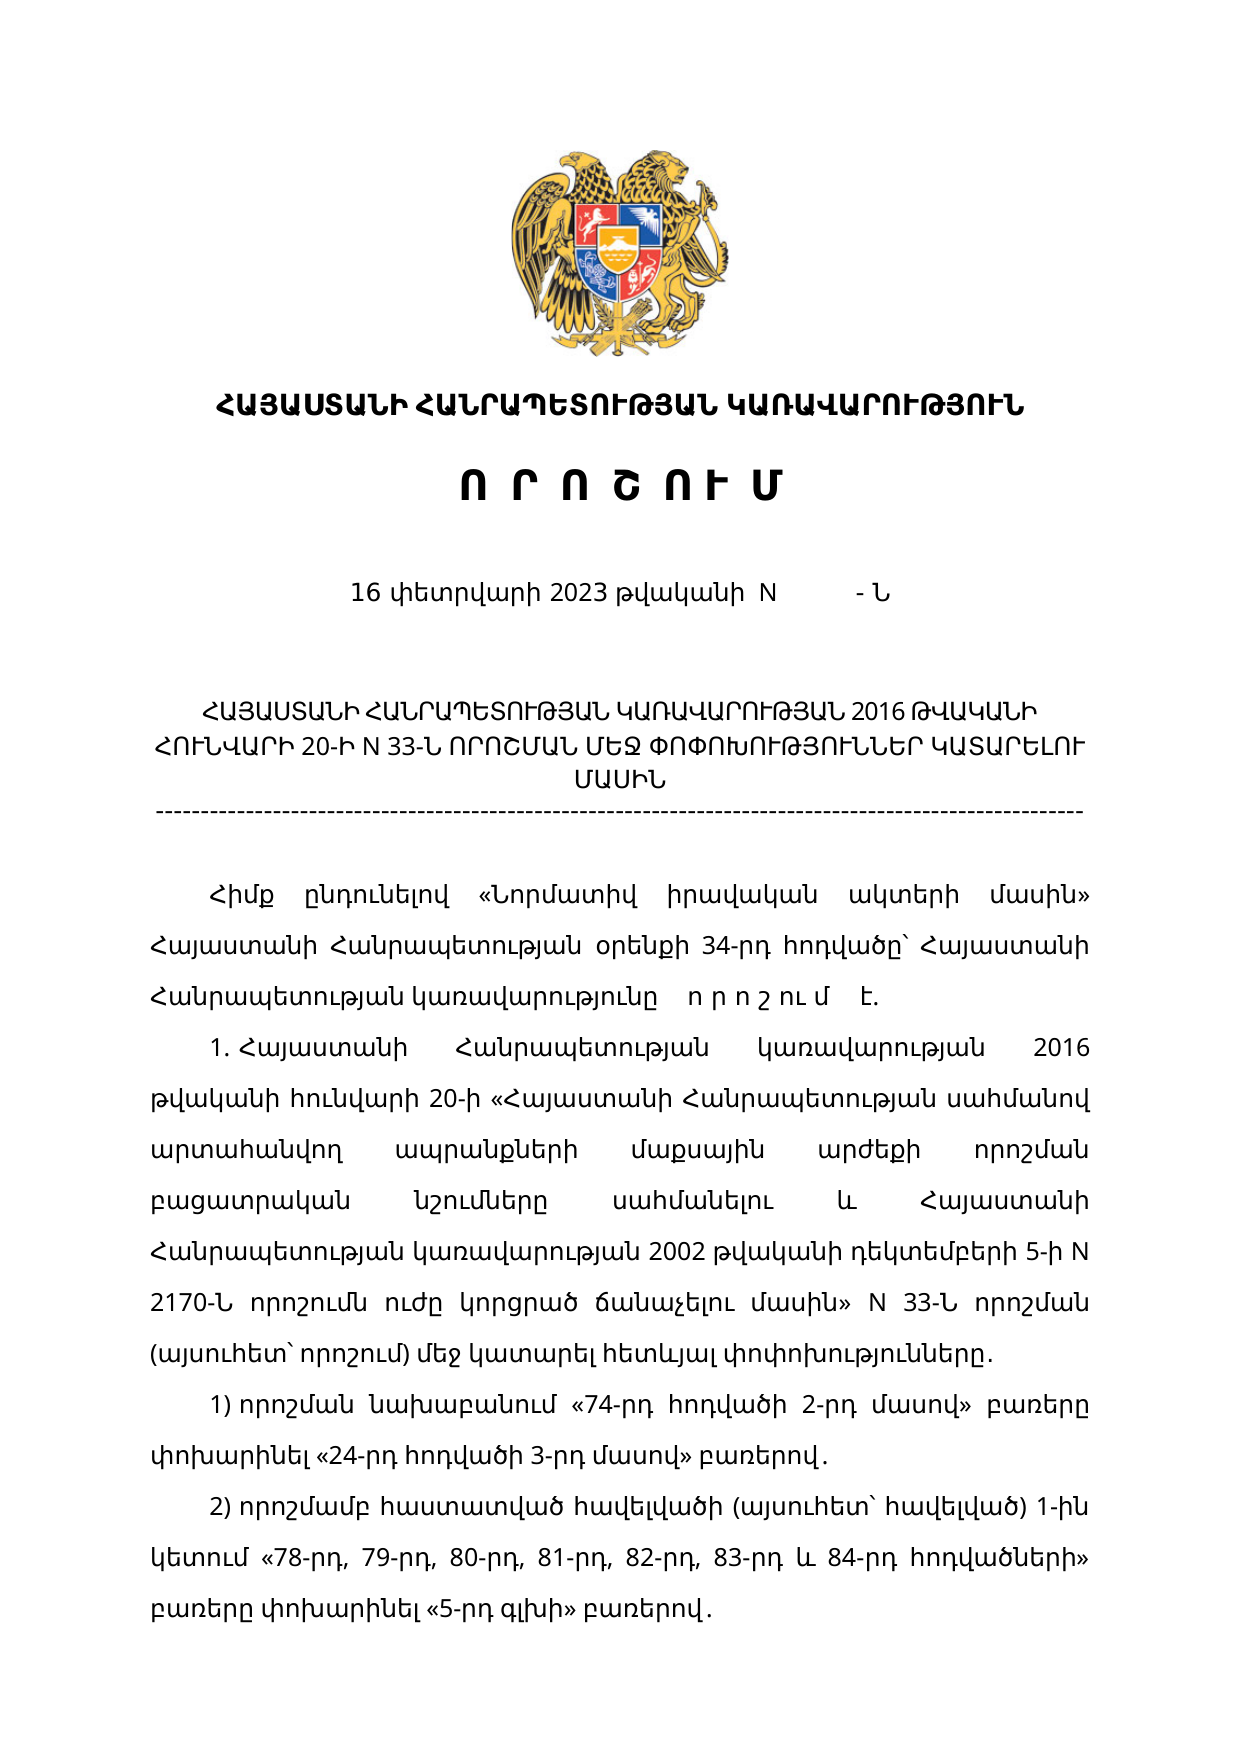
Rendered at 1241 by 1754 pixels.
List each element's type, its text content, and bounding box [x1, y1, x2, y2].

text ՀԱՅԱՍՏԱՆԻ ՀԱՆՐԱՊԵՏՈՒԹՅԱՆ ԿԱՌԱՎԱՐՈՒԹՅԱՆ 2016 ԹՎԱԿԱՆԻ ՀՈՒՆՎԱՐԻ 20-Ի N 33-Ն ՈՐՈՇՄԱՆ ՄԵՋ ՓՈՓՈԽՈՒԹՅՈՒՆՆԵՐ ԿԱՏԱՐԵԼՈՒ ՄԱՍԻՆ [150, 694, 574, 796]
text ՀԱՅԱՍՏԱՆԻ ՀԱՆՐԱՊԵՏՈՒԹՅԱՆ ԿԱՌԱՎԱՐՈՒԹՅԱՆ 2016 ԹՎԱԿԱՆԻ ՀՈՒՆՎԱՐԻ 20-Ի N 33-Ն ՈՐՈՇՄԱՆ ՄԵՋ ՓՈՓՈԽՈՒԹՅՈՒՆՆԵՐ ԿԱՏԱՐԵԼՈՒ ՄԱՍԻՆ [666, 694, 1090, 796]
list որոշման նախաբանում «74-րդ հոդվածի 2-րդ մասով» բառերը փոխարինել «24-րդ հոդվածի 3-րդ մասով» բառերով․ [150, 1387, 1090, 1472]
text Ո Ր Ո Շ Ո Ւ Մ [150, 456, 1090, 512]
text Հիմք ընդունելով «Նորմատիվ իրավական ակտերի մասին» Հայաստանի Հանրապետության օրենքի 34-րդ հոդվածը՝ Հայաստանի Հանրապետության կառավարությունը ո ր ո շ ու մ է. [150, 876, 1090, 1013]
text 16 փետրվարի 2023 թվականի N - Ն [150, 575, 1090, 609]
text ՀԱՅԱՍՏԱՆԻ ՀԱՆՐԱՊԵՏՈՒԹՅԱՆ ԿԱՌԱՎԱՐՈՒԹՅՈՒՆ [150, 385, 1090, 424]
list Հայաստանի Հանրապետության կառավարության 2016 թվականի հունվարի 20-ի «Հայաստանի Հանրապետության սահմանով արտահանվող ապրանքների մաքսային արժեքի որոշման բացատրական նշումները սահմանելու և Հայաստանի Հանրապետության կառավարության 2002 թվականի դեկտեմբերի 5-ի N 2170-Ն որոշումն ուժը կորցրած ճանաչելու մասին» N 33-Ն որոշման (այսուհետ՝ որոշում) մեջ կատարել հետևյալ փոփոխությունները. [150, 1029, 1090, 1370]
picture [511, 150, 729, 357]
list որոշմամբ հաստատված հավելվածի (այսուհետ՝ հավելված) 1-ին կետում «78-րդ, 79-րդ, 80-րդ, 81-րդ, 82-րդ, 83-րդ և 84-րդ հոդվածների» բառերը փոխարինել «5-րդ գլխի» բառերով․ [150, 1489, 1090, 1625]
